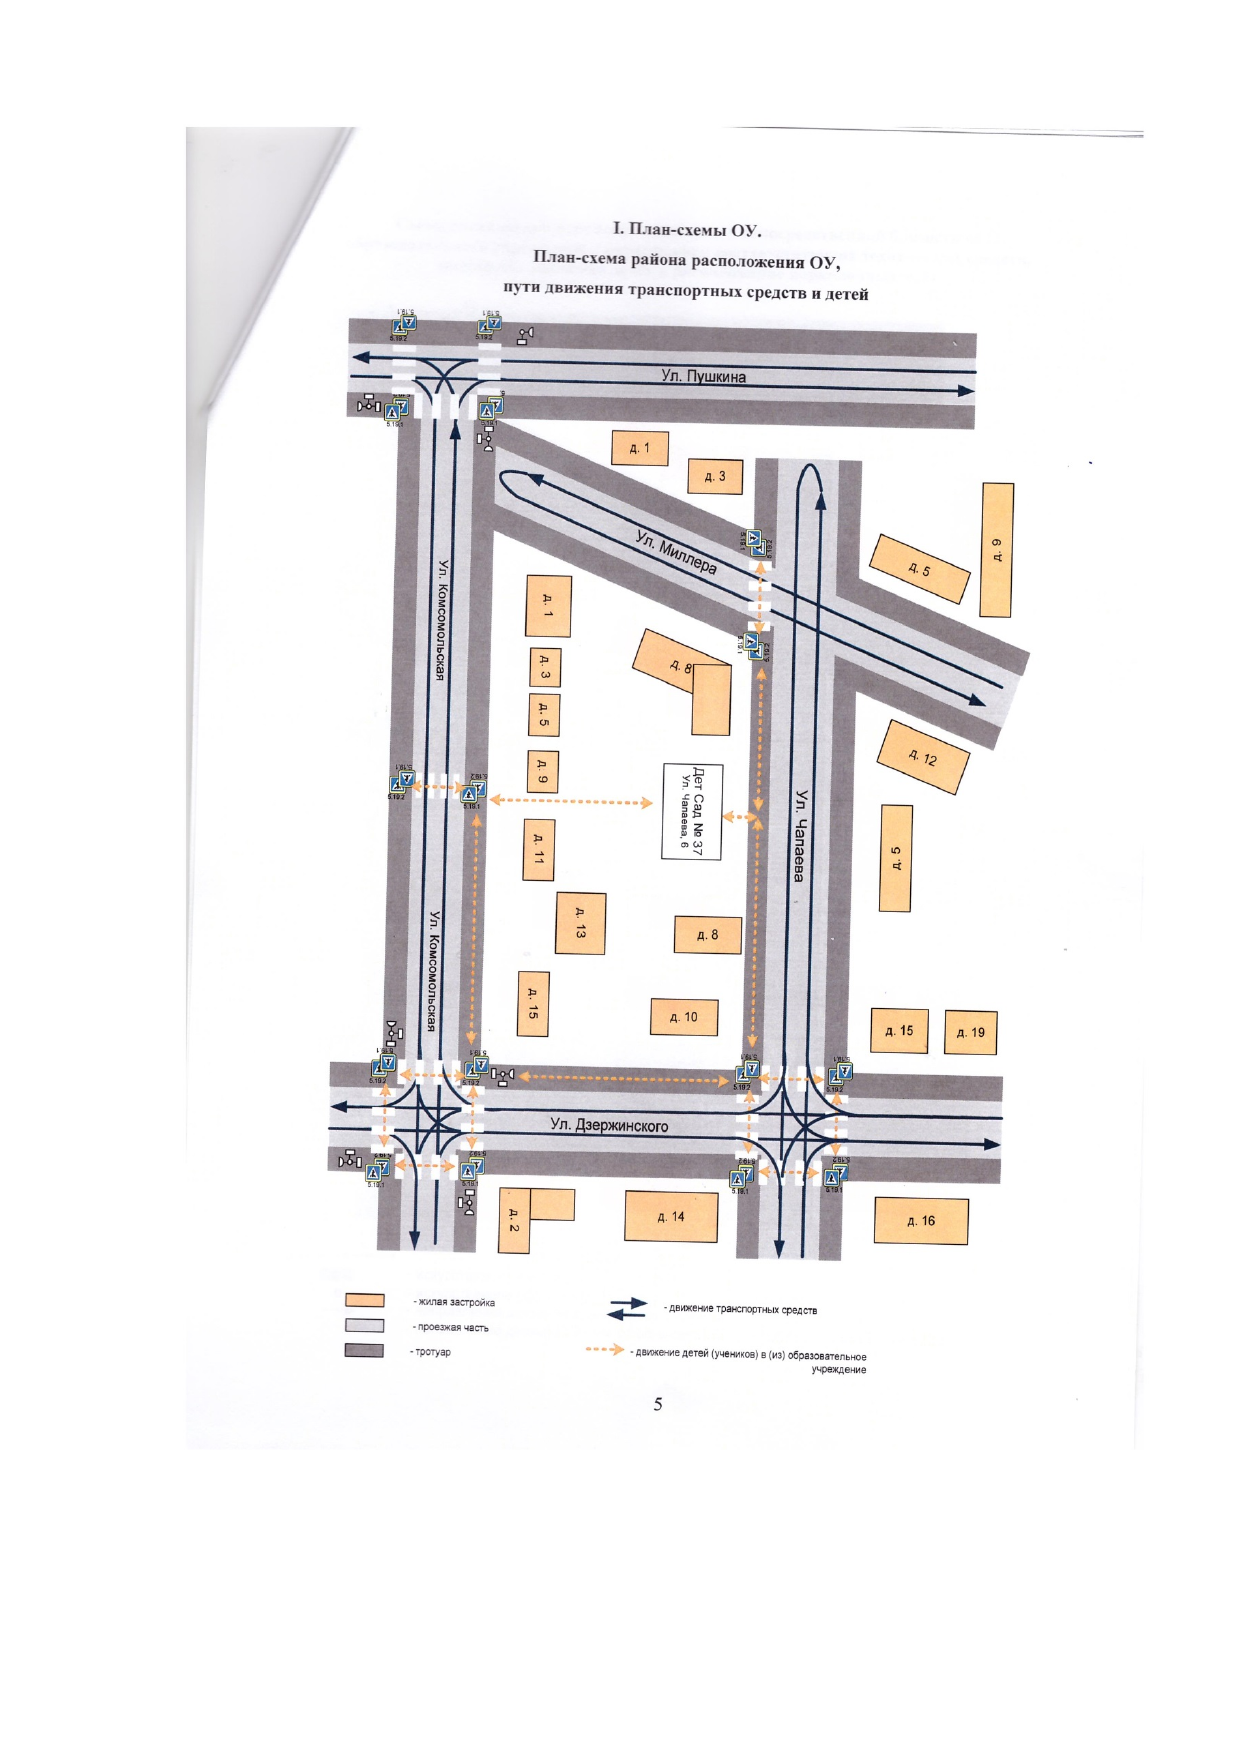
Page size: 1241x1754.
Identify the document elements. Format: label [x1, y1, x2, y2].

picture [177, 118, 1152, 1458]
